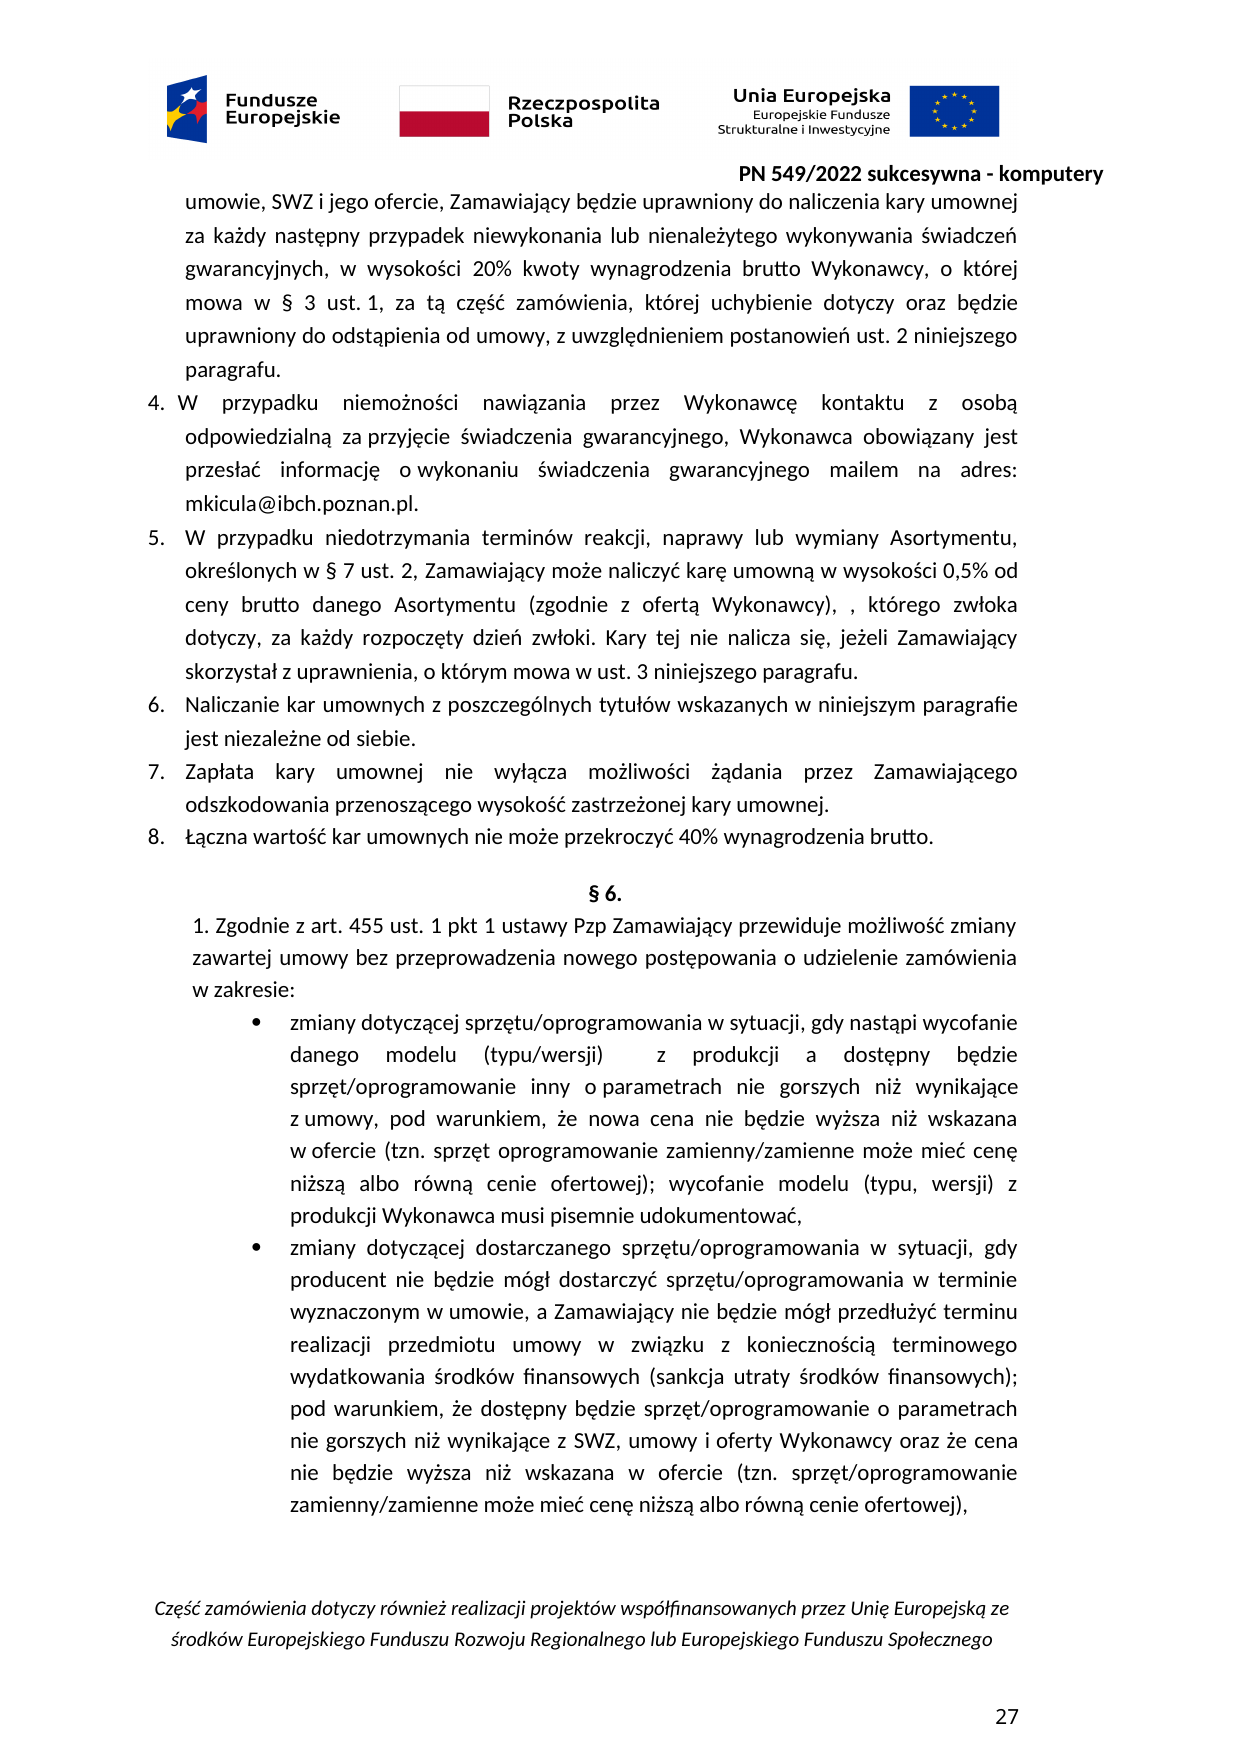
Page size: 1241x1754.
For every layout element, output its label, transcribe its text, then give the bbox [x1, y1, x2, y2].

list Naliczanie kar umownych z poszczególnych tytułów wskazanych w niniejszym paragrafie jest niezależne od siebie. [148, 690, 1019, 752]
list Łączna wartość kar umownych nie może przekroczyć 40% wynagrodzenia brutto. [148, 822, 1019, 850]
list Zapłata kary umownej nie wyłącza możliwości żądania przez Zamawiającego odszkodowania przenoszącego wysokość zastrzeżonej kary umownej. [148, 757, 1019, 818]
picture [147, 58, 1019, 160]
list W przypadku niemożności nawiązania przez Wykonawcę kontaktu z osobą odpowiedzialną za przyjęcie świadczenia gwarancyjnego, Wykonawca obowiązany jest przesłać informację o wykonaniu świadczenia gwarancyjnego mailem na adres: mkicula@ibch.poznan.pl. [148, 388, 1019, 517]
list zmiany dotyczącej sprzętu/oprogramowania w sytuacji, gdy nastąpi wycofanie danego modelu (typu/wersji) z produkcji a dostępny będzie sprzęt/oprogramowanie inny o parametrach nie gorszych niż wynikające z umowy, pod warunkiem, że nowa cena nie będzie wyższa niż wskazana w ofercie (tzn. sprzęt oprogramowanie zamienny/zamienne może mieć cenę niższą albo równą cenie ofertowej); wycofanie modelu (typu, wersji) z produkcji Wykonawca musi pisemnie udokumentować, [252, 1008, 1019, 1229]
text § 6. [191, 879, 1019, 907]
text 1. Zgodnie z art. 455 ust. 1 pkt 1 ustawy Pzp Zamawiający przewiduje możliwość zmiany zawartej umowy bez przeprowadzenia nowego postępowania o udzielenie zamówienia w zakresie: [192, 911, 1019, 1004]
list zmiany dotyczącej dostarczanego sprzętu/oprogramowania w sytuacji, gdy producent nie będzie mógł dostarczyć sprzętu/oprogramowania w terminie wyznaczonym w umowie, a Zamawiający nie będzie mógł przedłużyć terminu realizacji przedmiotu umowy w związku z koniecznością terminowego wydatkowania środków finansowych (sankcja utraty środków finansowych); pod warunkiem, że dostępny będzie sprzęt/oprogramowanie o parametrach nie gorszych niż wynikające z SWZ, umowy i oferty Wykonawcy oraz że cena nie będzie wyższa niż wskazana w ofercie (tzn. sprzęt/oprogramowanie zamienny/zamienne może mieć cenę niższą albo równą cenie ofertowej), [252, 1233, 1019, 1519]
list W przypadku niedotrzymania terminów reakcji, naprawy lub wymiany Asortymentu, określonych w § 7 ust. 2, Zamawiający może naliczyć karę umowną w wysokości 0,5% od ceny brutto danego Asortymentu (zgodnie z ofertą Wykonawcy), , którego zwłoka dotyczy, za każdy rozpoczęty dzień zwłoki. Kary tej nie nalicza się, jeżeli Zamawiający skorzystał z uprawnienia, o którym mowa w ust. 3 niniejszego paragrafu. [148, 523, 1019, 685]
